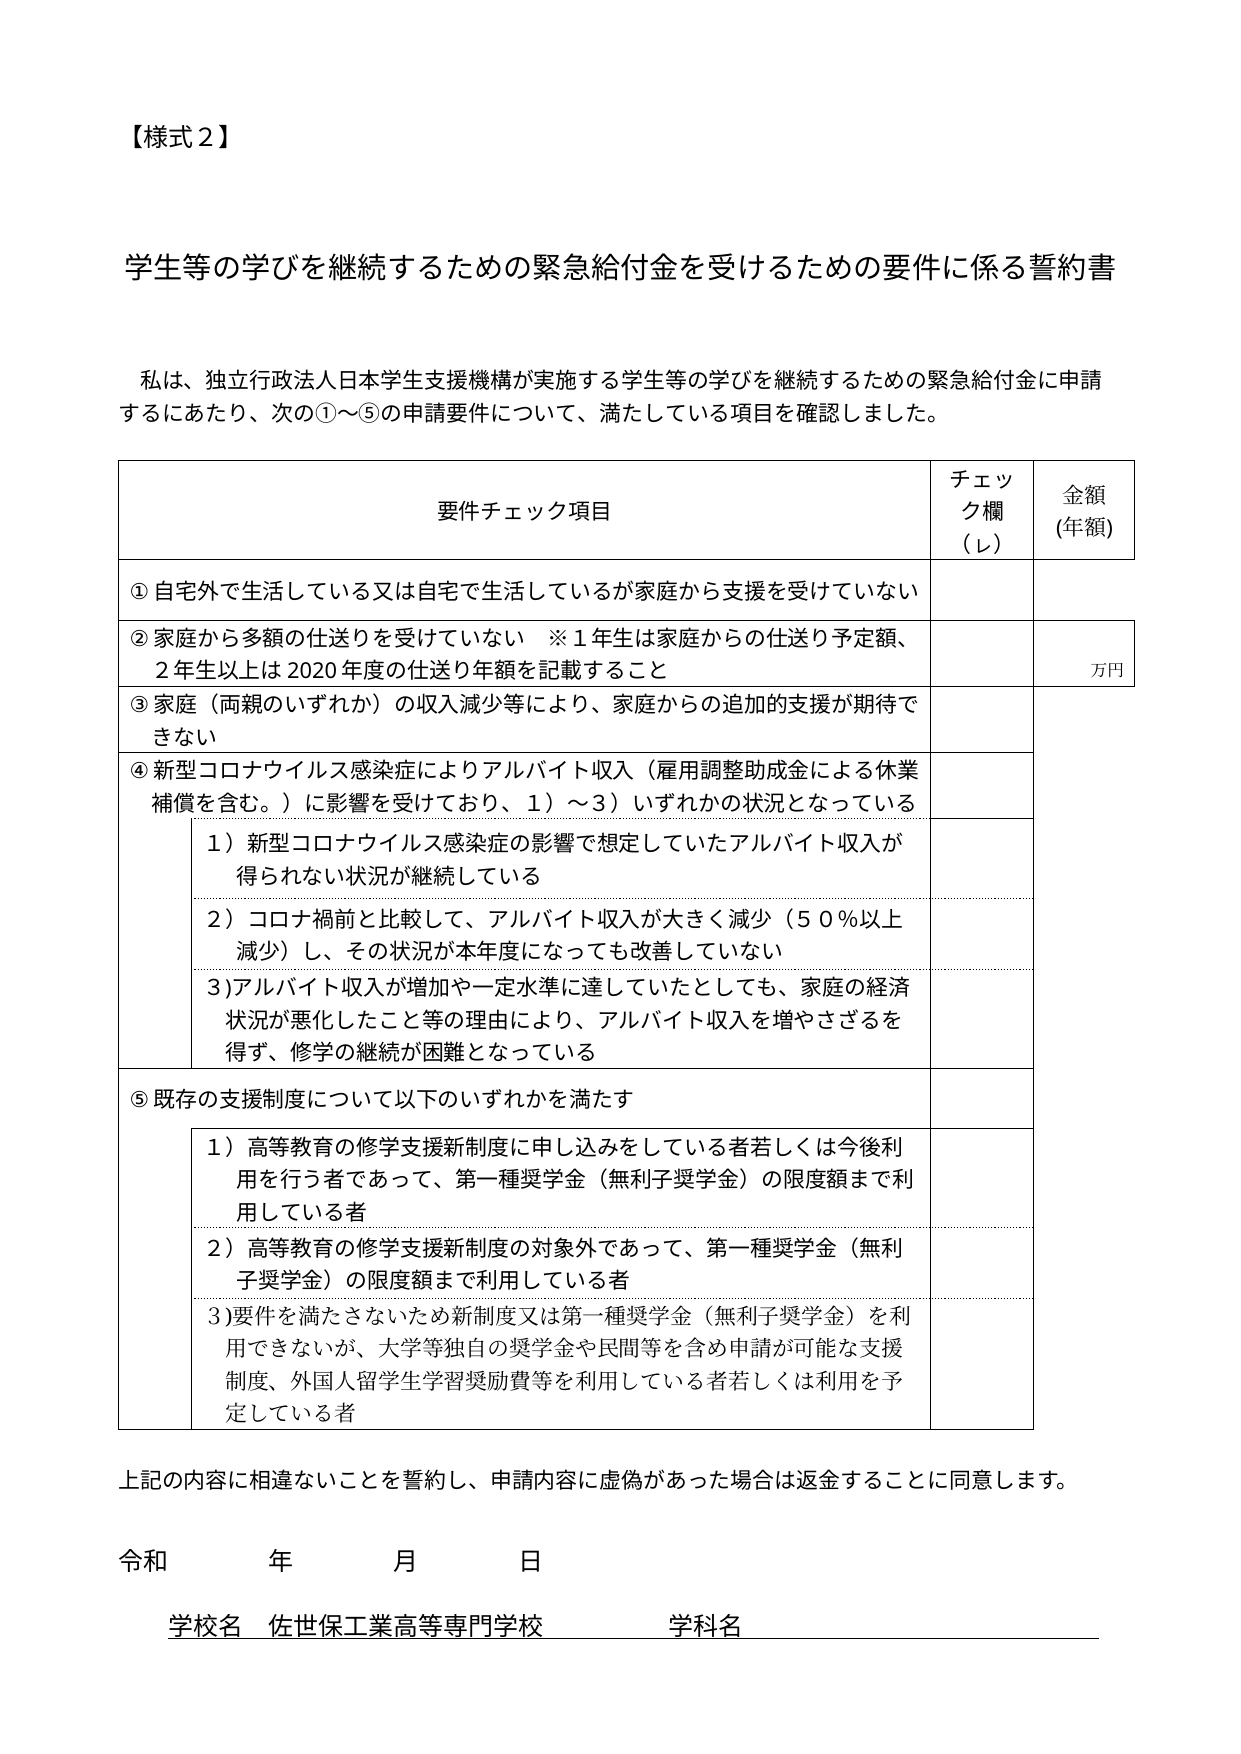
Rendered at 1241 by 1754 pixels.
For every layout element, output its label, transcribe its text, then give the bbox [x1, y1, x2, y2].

table_cell [931, 1298, 1033, 1429]
table_cell [931, 687, 1033, 752]
table_header 金額 (年額) [1034, 461, 1134, 559]
table_cell ④新型コロナウイルス感染症によりアルバイト収入（雇用調整助成金による休業補償を含む。）に影響を受けており、１）～３）いずれかの状況となっている [119, 753, 930, 818]
table_cell [931, 560, 1033, 620]
table_cell [931, 1227, 1033, 1298]
table_cell [931, 819, 1033, 898]
table_cell [931, 1129, 1033, 1227]
text 学生等の学びを継続するための緊急給付金を受けるための要件に係る誓約書 [118, 233, 1122, 298]
table_cell ２）コロナ禍前と比較して、アルバイト収入が大きく減少（５０％以上減少）し、その状況が本年度になっても改善していない [192, 898, 930, 969]
table_cell ③家庭（両親のいずれか）の収入減少等により、家庭からの追加的支援が期待できない [119, 687, 930, 752]
table_cell ２）高等教育の修学支援新制度の対象外であって、第一種奨学金（無利子奨学金）の限度額まで利用している者 [192, 1227, 930, 1298]
table_cell ②家庭から多額の仕送りを受けていない ※１年生は家庭からの仕送り予定額、２年生以上は2020年度の仕送り年額を記載すること [119, 621, 930, 686]
table_cell [119, 818, 191, 1067]
table_cell １）高等教育の修学支援新制度に申し込みをしている者若しくは今後利用を行う者であって、第一種奨学金（無利子奨学金）の限度額まで利用している者 [192, 1129, 930, 1227]
table_cell ３)アルバイト収入が増加や一定水準に達していたとしても、家庭の経済状況が悪化したこと等の理由により、アルバイト収入を増やさざるを得ず、修学の継続が困難となっている [192, 969, 930, 1067]
table_cell 万円 [1034, 621, 1134, 686]
text 令和 年 月 日 [118, 1527, 1122, 1592]
table_cell [931, 1069, 1033, 1128]
table_cell １）新型コロナウイルス感染症の影響で想定していたアルバイト収入が得られない状況が継続している [192, 818, 930, 898]
table_header チェック欄（ㇾ） [931, 461, 1033, 559]
text 学校名 佐世保工業高等専門学校 学科名 [118, 1592, 1122, 1657]
table_cell ⑤既存の支援制度について以下のいずれかを満たす [119, 1069, 930, 1128]
table_cell [931, 753, 1033, 818]
table_header 要件チェック項目 [119, 461, 930, 559]
text 上記の内容に相違ないことを誓約し、申請内容に虚偽があった場合は返金することに同意します。 [118, 1462, 1122, 1495]
table_cell [931, 898, 1033, 969]
table_cell ３)要件を満たさないため新制度又は第一種奨学金（無利子奨学金）を利用できないが、大学等独自の奨学金や民間等を含め申請が可能な支援制度、外国人留学生学習奨励費等を利用している者若しくは利用を予定している者 [192, 1298, 930, 1429]
text 【様式２】 [118, 103, 1122, 168]
table_cell [119, 1129, 191, 1429]
table_cell [931, 969, 1033, 1067]
text 私は、独立行政法人日本学生支援機構が実施する学生等の学びを継続するための緊急給付金に申請するにあたり、次の①～⑤の申請要件について、満たしている項目を確認しました。 [118, 363, 1122, 428]
table_cell [931, 621, 1033, 686]
table_cell ①自宅外で生活している又は自宅で生活しているが家庭から支援を受けていない [119, 560, 930, 620]
